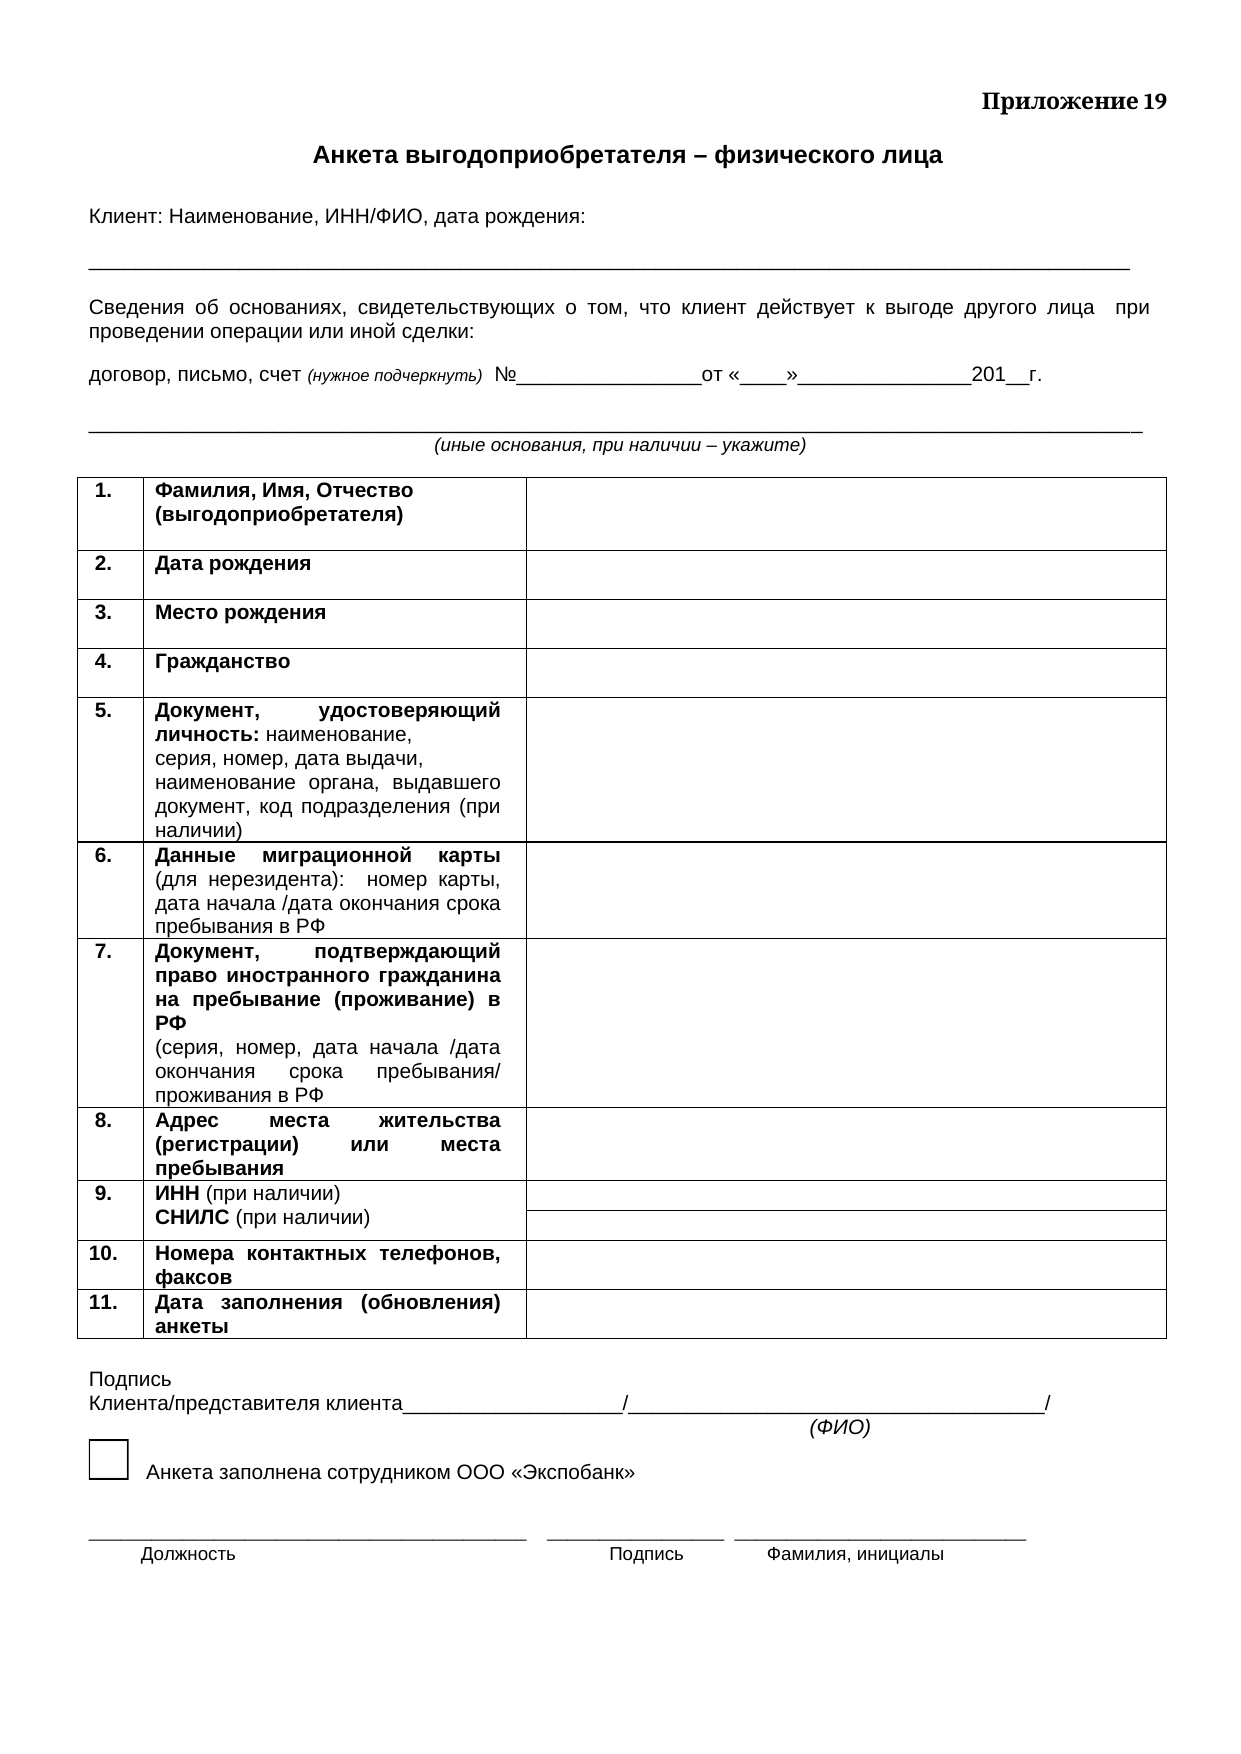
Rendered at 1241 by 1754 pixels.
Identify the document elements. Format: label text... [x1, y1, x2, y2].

table_header [527, 478, 1166, 550]
text Анкета выгодоприобретателя – физического лица [89, 140, 1167, 169]
text Должность Подпись Фамилия, инициалы [89, 1543, 1167, 1564]
table_cell Гражданство [144, 649, 526, 697]
text ___________________________________________________________________________________________ [89, 410, 1152, 434]
table_cell 3. [78, 600, 143, 648]
text Приложение 19 [89, 89, 1167, 115]
table_cell [527, 698, 1166, 841]
table_cell [527, 1241, 1166, 1288]
text __________________________________________________________________________________________ [89, 247, 1152, 271]
text __________________________________________ _________________ ____________________________ [89, 1518, 1167, 1543]
table_header Фамилия, Имя, Отчество (выгодоприобретателя) [144, 478, 526, 550]
text Анкета заполнена сотрудником ООО «Экспобанк» [89, 1439, 1167, 1483]
text (ФИО) [89, 1415, 1152, 1439]
table_cell 5. [78, 698, 143, 841]
table_cell Документ, подтверждающий право иностранного гражданина на пребывание (проживание) в РФ (серия, номер, дата начала /дата окончания срока пребывания/ проживания в РФ [144, 939, 526, 1107]
picture [88, 1439, 129, 1480]
text Сведения об основаниях, свидетельствующих о том, что клиент действует к выгоде другого лица при проведении операции или иной сделки: [89, 295, 1152, 343]
table_cell Дата заполнения (обновления) анкеты [144, 1290, 526, 1337]
table_cell [527, 649, 1166, 697]
table_cell [527, 1108, 1166, 1180]
table_cell 2. [78, 551, 143, 599]
table_cell [527, 1211, 1166, 1239]
table_cell 4. [78, 649, 143, 697]
table_header 1. [78, 478, 143, 550]
table_cell 10. [78, 1241, 143, 1288]
table_cell 8. [78, 1108, 143, 1180]
table_cell [527, 1181, 1166, 1210]
table_cell Дата рождения [144, 551, 526, 599]
table_cell Адрес места жительства (регистрации) или места пребывания [144, 1108, 526, 1180]
table_cell 6. [78, 843, 143, 938]
table_cell Документ, удостоверяющий личность: наименование, серия, номер, дата выдачи, наименование органа, выдавшего документ, код подразделения (при наличии) [144, 698, 526, 841]
table_cell 11. [78, 1290, 143, 1337]
table_cell Место рождения [144, 600, 526, 648]
text Подпись [89, 1367, 1152, 1391]
table_cell [527, 551, 1166, 599]
table_cell ИНН (при наличии) СНИЛС (при наличии) [144, 1181, 526, 1239]
table_cell 7. [78, 939, 143, 1107]
text (иные основания, при наличии – укажите) [89, 434, 1152, 455]
text договор, письмо, счет (нужное подчеркнуть) №________________от «____»_______________201__г. [89, 362, 1152, 386]
table_cell [527, 1290, 1166, 1337]
text Клиента/представителя клиента___________________/____________________________________/ [89, 1391, 1152, 1415]
table_cell [527, 939, 1166, 1107]
table_cell [527, 843, 1166, 938]
text Клиент: Наименование, ИНН/ФИО, дата рождения: [89, 204, 1119, 228]
table_cell Данные миграционной карты (для нерезидента): номер карты, дата начала /дата окончания срока пребывания в РФ [144, 843, 526, 938]
table_cell Номера контактных телефонов, факсов [144, 1241, 526, 1288]
table_cell 9. [78, 1181, 143, 1239]
table_cell [527, 600, 1166, 648]
